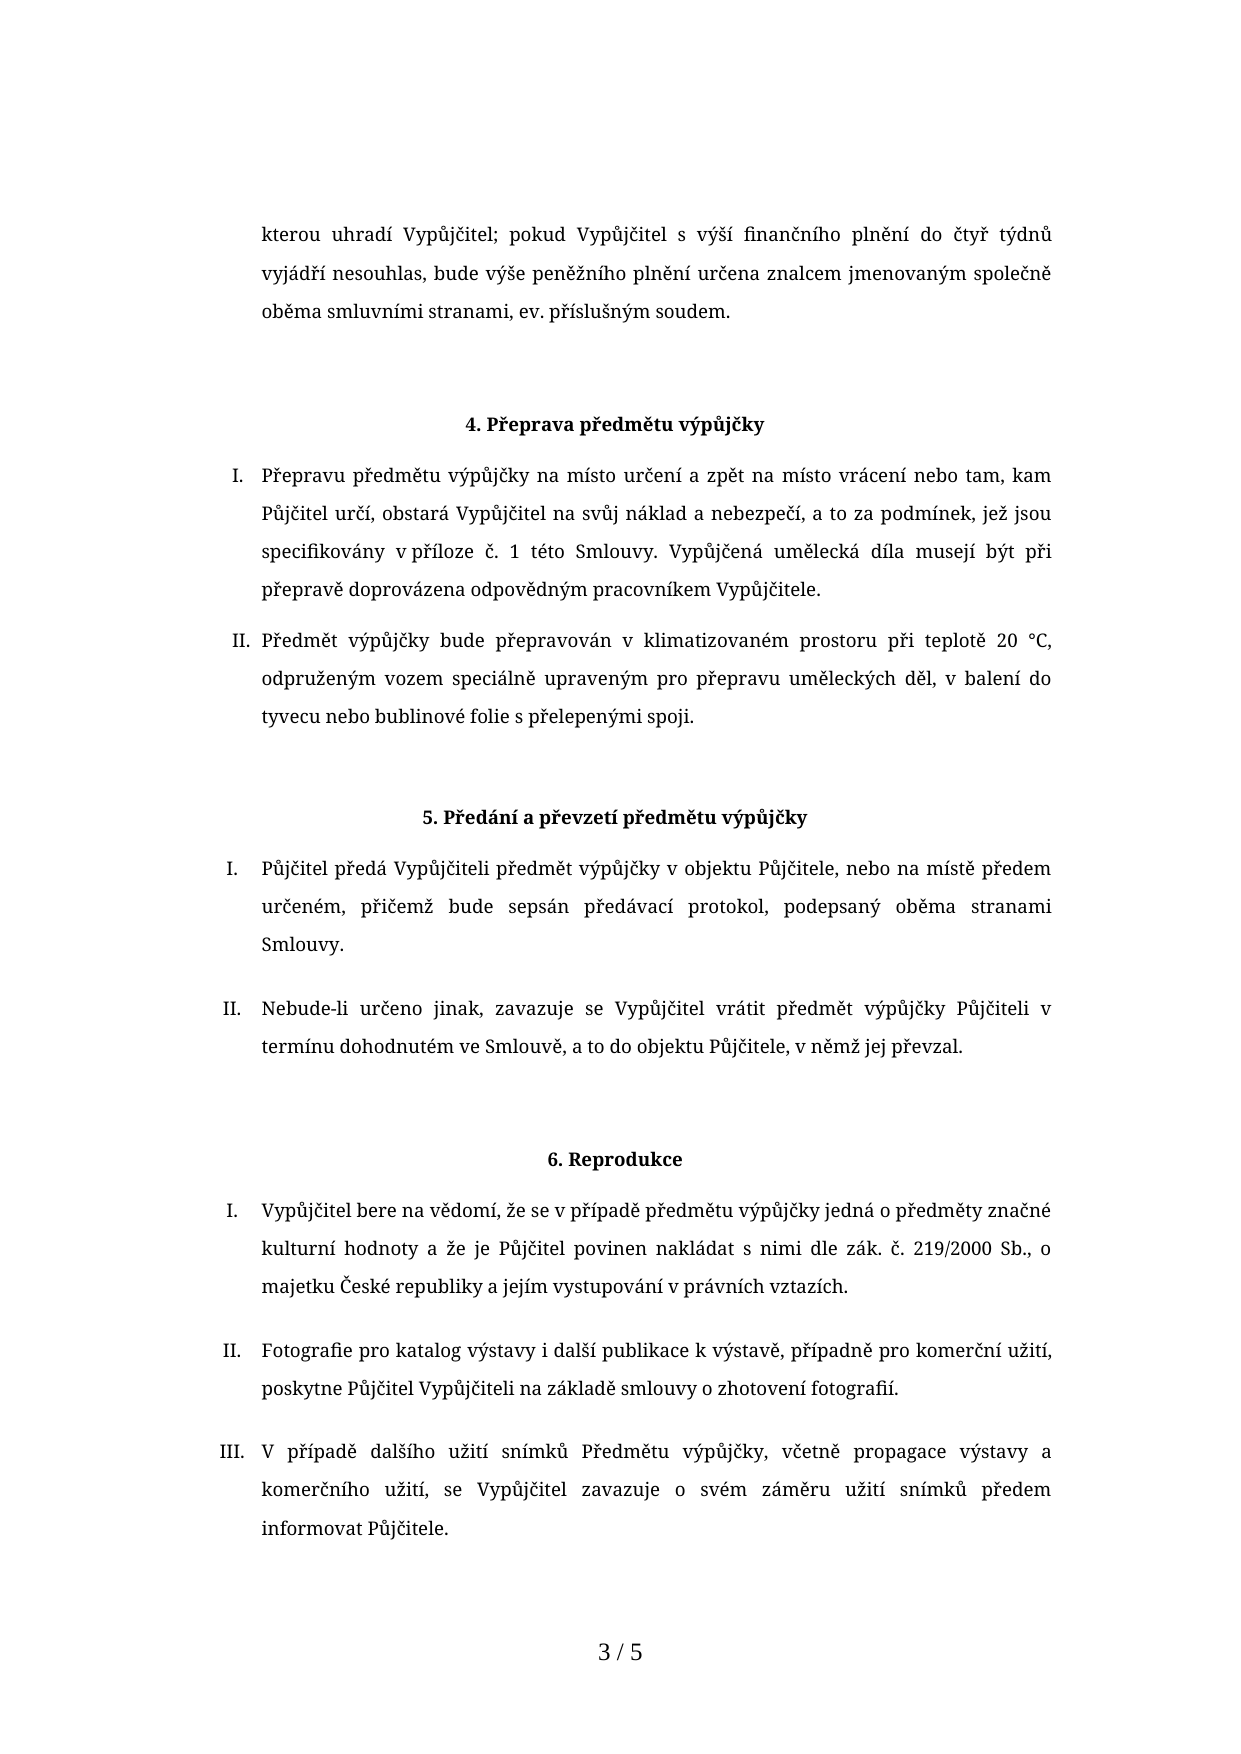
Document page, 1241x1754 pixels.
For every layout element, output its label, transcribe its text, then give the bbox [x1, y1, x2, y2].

subtitle Půjčitel předá Vypůjčiteli předmět výpůjčky v objektu Půjčitele, nebo na místě předem určeném, přičemž bude sepsán předávací protokol, podepsaný oběma stranami Smlouvy. [232, 855, 1053, 957]
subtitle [232, 222, 1053, 323]
subtitle Nebude-li určeno jinak, zavazuje se Vypůjčitel vrátit předmět výpůjčky Půjčiteli v termínu dohodnutém ve Smlouvě, a to do objektu Půjčitele, v němž jej převzal. [232, 995, 1053, 1059]
subtitle Přeprava předmětu výpůjčky [187, 411, 1053, 437]
subtitle Předání a převzetí předmětu výpůjčky [187, 804, 1053, 830]
subtitle Fotografie pro katalog výstavy i další publikace k výstavě, případně pro komerční užití, poskytne Půjčitel Vypůjčiteli na základě smlouvy o zhotovení fotografií. [232, 1337, 1053, 1401]
subtitle Vypůjčitel bere na vědomí, že se v případě předmětu výpůjčky jedná o předměty značné kulturní hodnoty a že je Půjčitel povinen nakládat s nimi dle zák. č. 219/2000 Sb., o majetku České republiky a jejím vystupování v právních vztazích. [232, 1197, 1053, 1299]
subtitle V případě dalšího užití snímků Předmětu výpůjčky, včetně propagace výstavy a komerčního užití, se Vypůjčitel zavazuje o svém záměru užití snímků předem informovat Půjčitele. [232, 1438, 1053, 1540]
subtitle Reprodukce [187, 1146, 1053, 1172]
list Přepravu předmětu výpůjčky na místo určení a zpět na místo vrácení nebo tam, kam Půjčitel určí, obstará Vypůjčitel na svůj náklad a nebezpečí, a to za podmínek, jež jsou specifikovány v příloze č. 1 této Smlouvy. Vypůjčená umělecká díla musejí být při přepravě doprovázena odpovědným pracovníkem Vypůjčitele. [232, 462, 1053, 602]
list Předmět výpůjčky bude přepravován v klimatizovaném prostoru při teplotě 20 °C, odpruženým vozem speciálně upraveným pro přepravu uměleckých děl, v balení do tyvecu nebo bublinové folie s přelepenými spoji. [232, 627, 1053, 729]
